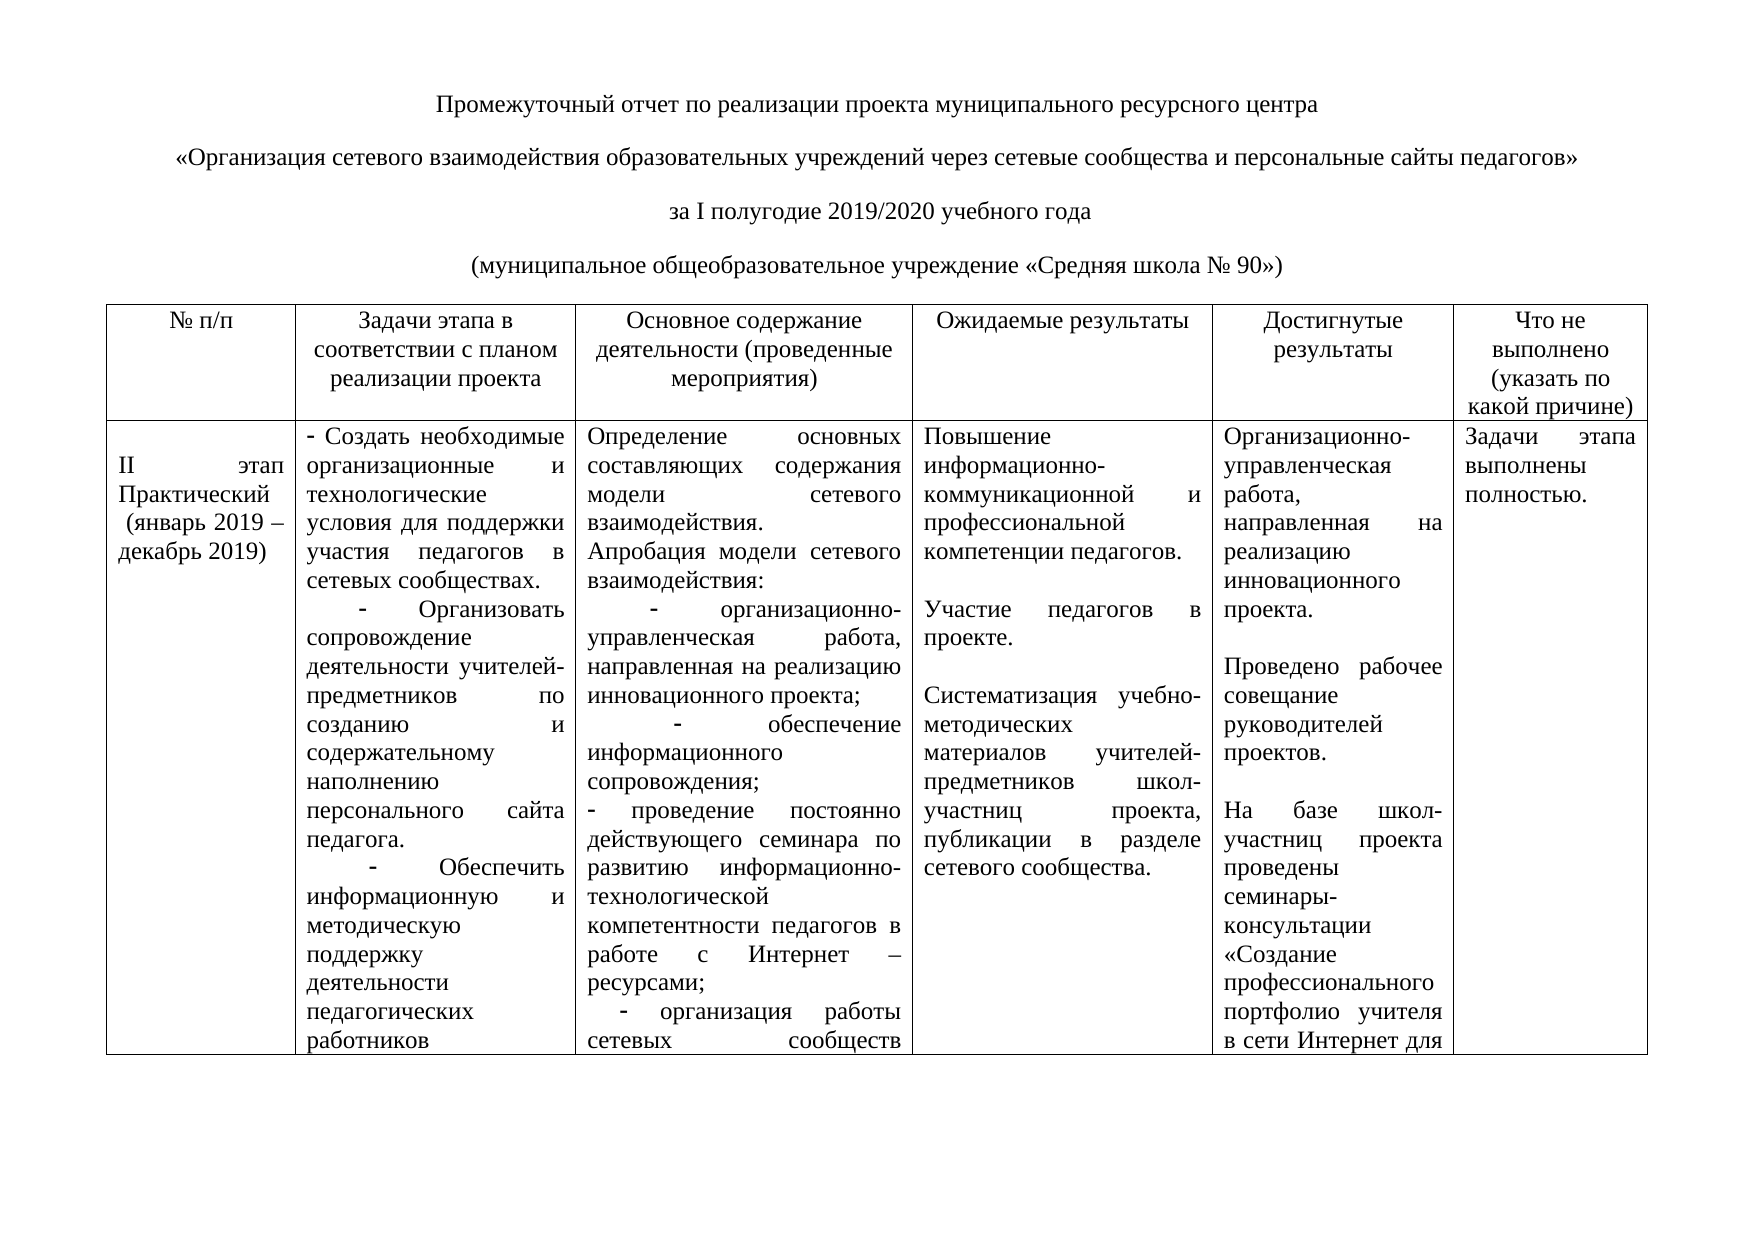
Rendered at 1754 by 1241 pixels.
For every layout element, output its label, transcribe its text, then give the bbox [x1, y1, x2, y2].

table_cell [1213, 421, 1453, 1054]
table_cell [913, 421, 1212, 1054]
table_header Ожидаемые результаты [913, 305, 1212, 420]
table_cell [576, 421, 912, 1054]
text Промежуточный отчет по реализации проекта муниципального ресурсного центра [118, 89, 1636, 117]
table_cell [1454, 421, 1647, 1054]
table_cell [296, 421, 575, 1054]
table_header Задачи этапа в соответствии с планом реализации проекта [296, 305, 575, 420]
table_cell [107, 421, 295, 1054]
text «Организация сетевого взаимодействия образовательных учреждений через сетевые сообщества и персональные сайты педагогов» [118, 142, 1636, 171]
text (муниципальное общеобразовательное учреждение «Средняя школа № 90») [118, 250, 1636, 279]
text за I полугодие 2019/2020 учебного года [118, 196, 1636, 225]
table_header Что не выполнено (указать по какой причине) [1454, 305, 1647, 420]
table_header № п/п [107, 305, 295, 420]
table_header Достигнутые результаты [1213, 305, 1453, 420]
table_header Основное содержание деятельности (проведенные мероприятия) [576, 305, 912, 420]
